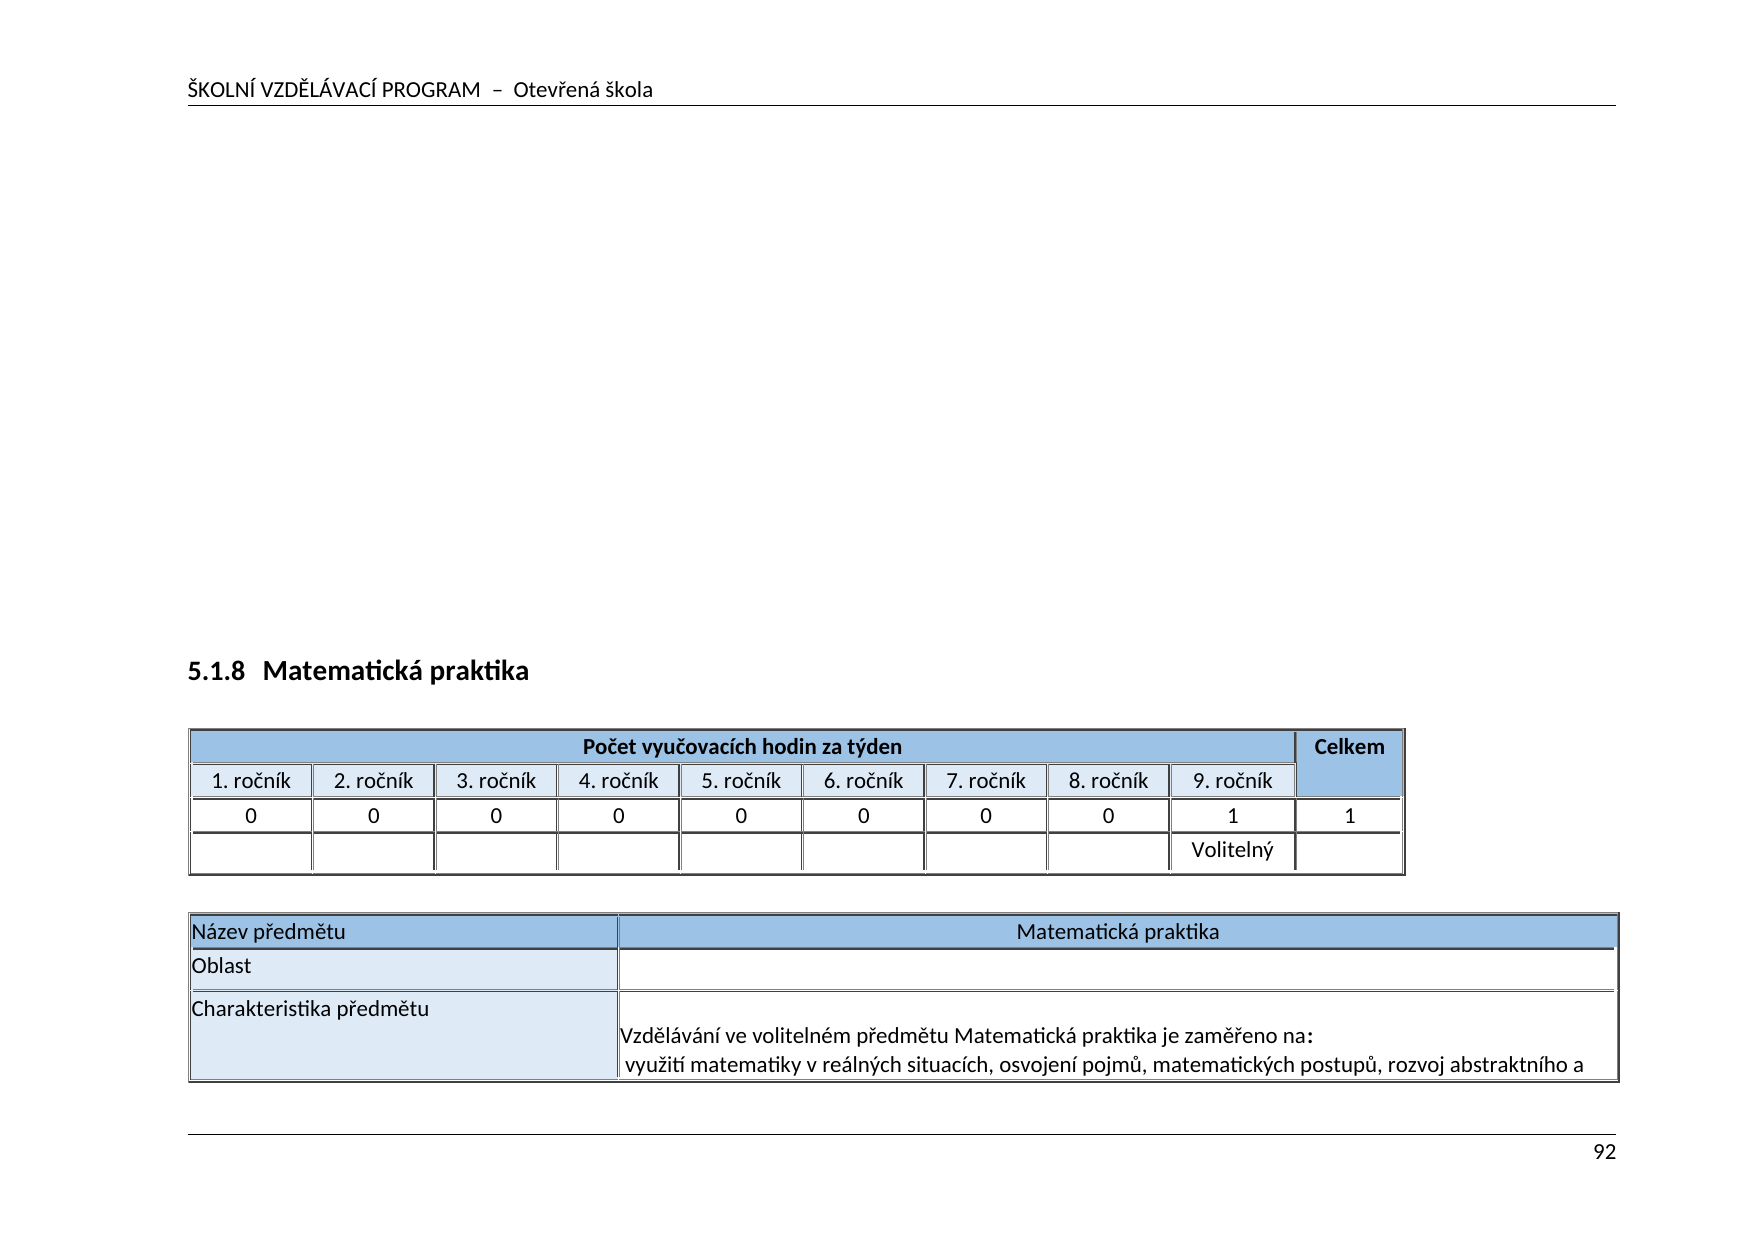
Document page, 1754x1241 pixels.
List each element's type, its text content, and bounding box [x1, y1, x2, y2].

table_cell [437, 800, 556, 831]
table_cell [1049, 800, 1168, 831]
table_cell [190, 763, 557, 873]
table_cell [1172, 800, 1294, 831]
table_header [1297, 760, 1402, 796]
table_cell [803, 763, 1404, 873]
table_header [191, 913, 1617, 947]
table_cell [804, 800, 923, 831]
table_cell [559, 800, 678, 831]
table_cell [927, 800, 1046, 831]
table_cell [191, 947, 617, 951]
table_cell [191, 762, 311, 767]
subtitle Matematická praktika [187, 652, 1616, 687]
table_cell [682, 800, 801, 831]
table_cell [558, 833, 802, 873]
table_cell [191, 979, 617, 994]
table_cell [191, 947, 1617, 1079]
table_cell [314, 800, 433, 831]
